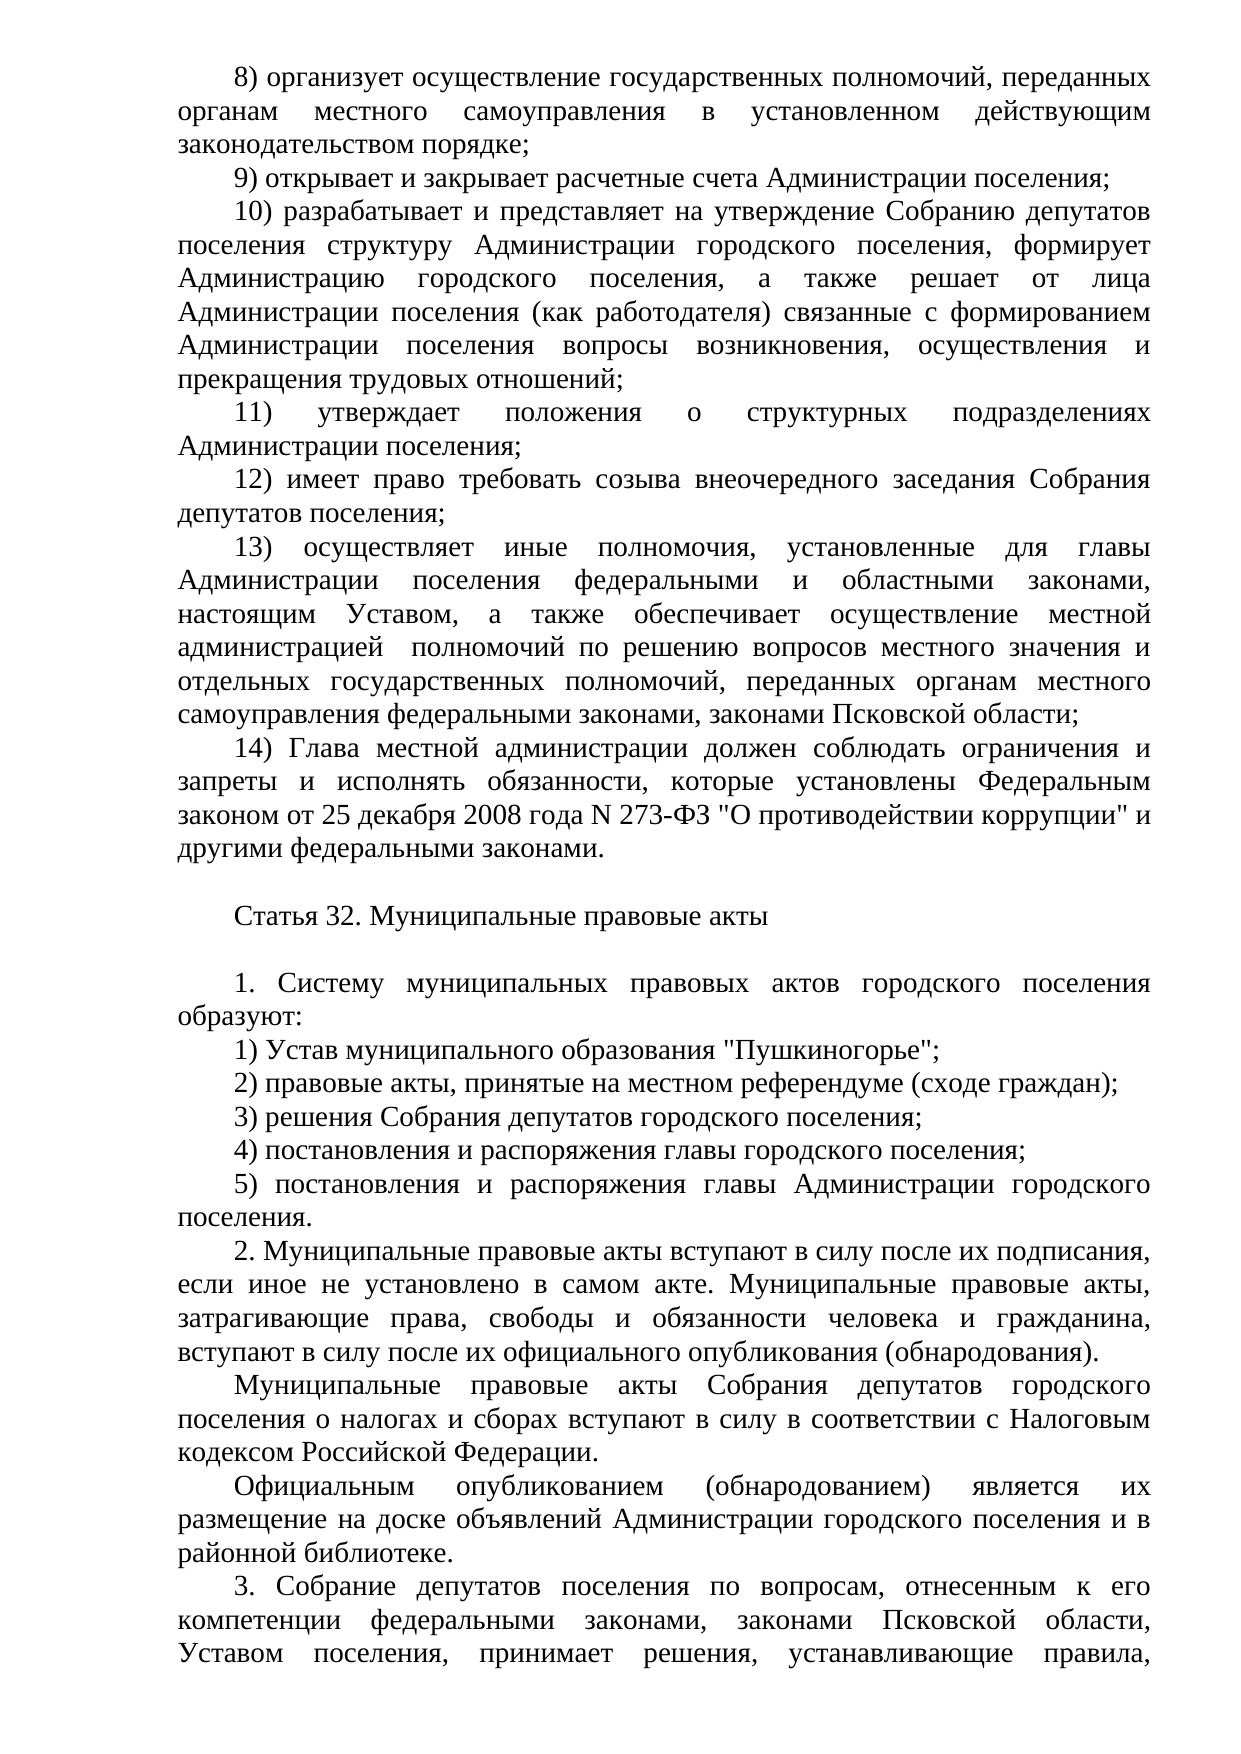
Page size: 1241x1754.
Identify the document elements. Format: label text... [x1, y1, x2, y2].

text 2) правовые акты, принятые на местном референдуме (сходе граждан); [177, 1065, 1152, 1099]
text 8) организует осуществление государственных полномочий, переданных органам местного самоуправления в установленном действующим законодательством порядке; [177, 59, 1152, 160]
text 13) осуществляет иные полномочия, установленные для главы Администрации поселения федеральными и областными законами, настоящим Уставом, а также обеспечивает осуществление местной администрацией полномочий по решению вопросов местного значения и отдельных государственных полномочий, переданных органам местного самоуправления федеральными законами, законами Псковской области; [177, 529, 1152, 730]
text 4) постановления и распоряжения главы городского поселения; [177, 1132, 1152, 1166]
text Статья 32. Муниципальные правовые акты [177, 898, 1152, 931]
text 1. Систему муниципальных правовых актов городского поселения образуют: [177, 965, 1152, 1032]
text 14) Глава местной администрации должен соблюдать ограничения и запреты и исполнять обязанности, которые установлены Федеральным законом от 25 декабря 2008 года N 273-ФЗ "О противодействии коррупции" и другими федеральными законами. [177, 730, 1152, 864]
text Муниципальные правовые акты Собрания депутатов городского поселения о налогах и сборах вступают в силу в соответствии с Налоговым кодексом Российской Федерации. [177, 1367, 1152, 1468]
text 11) утверждает положения о структурных подразделениях Администрации поселения; [177, 394, 1152, 462]
text 3) решения Собрания депутатов городского поселения; [177, 1099, 1152, 1132]
text 5) постановления и распоряжения главы Администрации городского поселения. [177, 1166, 1152, 1233]
text 1) Устав муниципального образования "Пушкиногорье"; [177, 1032, 1152, 1065]
text 9) открывает и закрывает расчетные счета Администрации поселения; [177, 160, 1152, 193]
text 2. Муниципальные правовые акты вступают в силу после их подписания, если иное не установлено в самом акте. Муниципальные правовые акты, затрагивающие права, свободы и обязанности человека и гражданина, вступают в силу после их официального опубликования (обнародования). [177, 1233, 1152, 1367]
text 12) имеет право требовать созыва внеочередного заседания Собрания депутатов поселения; [177, 462, 1152, 529]
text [177, 1568, 1152, 1669]
text 10) разрабатывает и представляет на утверждение Собранию депутатов поселения структуру Администрации городского поселения, формирует Администрацию городского поселения, а также решает от лица Администрации поселения (как работодателя) связанные с формированием Администрации поселения вопросы возникновения, осуществления и прекращения трудовых отношений; [177, 193, 1152, 394]
text Официальным опубликованием (обнародованием) является их размещение на доске объявлений Администрации городского поселения и в районной библиотеке. [177, 1468, 1152, 1568]
